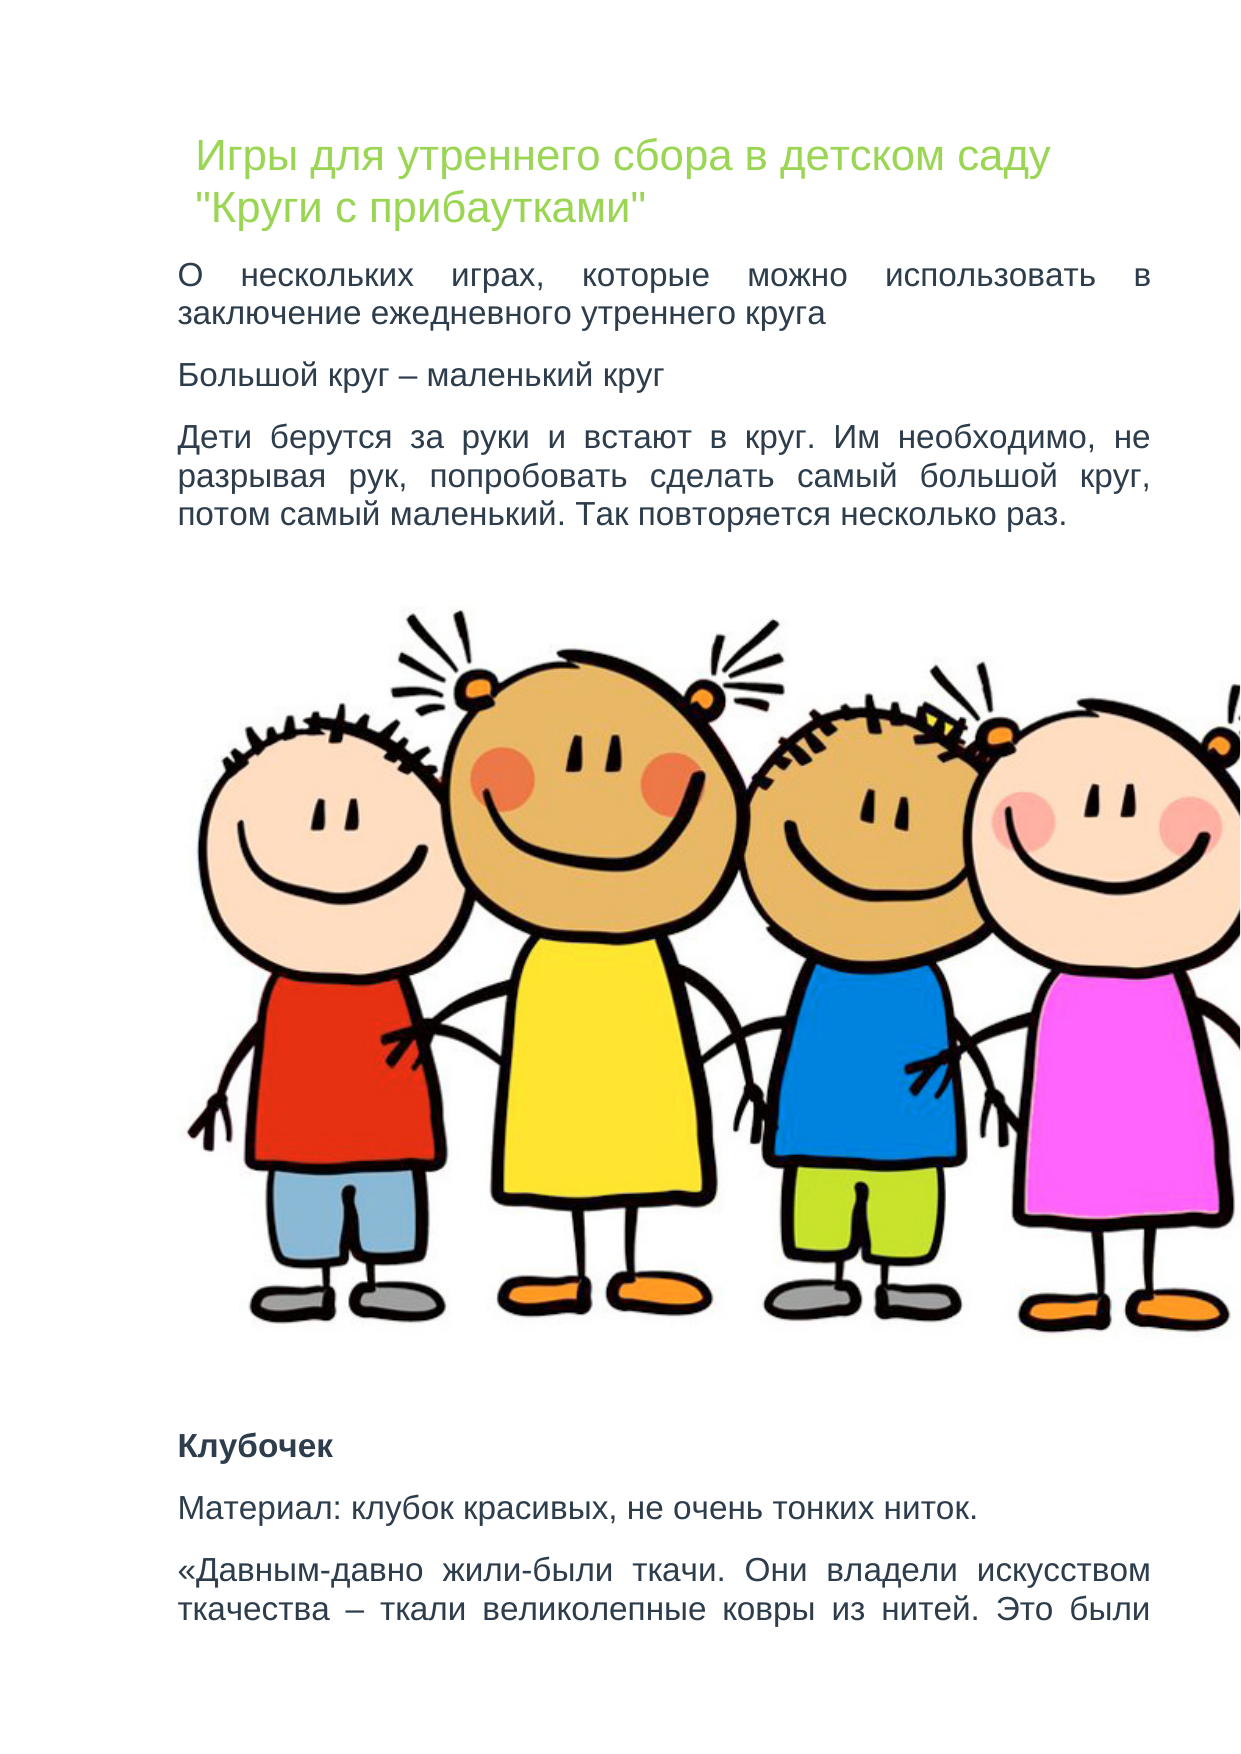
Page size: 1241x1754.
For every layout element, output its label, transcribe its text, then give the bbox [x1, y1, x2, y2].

text Игры для утреннего сбора в детском саду "Круги с прибаутками" [195, 127, 1134, 231]
picture [177, 594, 1241, 1352]
text Большой круг – маленький круг [177, 355, 1152, 394]
text Дети берутся за руки и встают в круг. Им необходимо, не разрывая рук, попробовать сделать самый большой круг, потом самый маленький. Так повторяется несколько раз. [177, 417, 1152, 533]
text О нескольких играх, которые можно использовать в заключение ежедневного утреннего круга [177, 255, 1152, 332]
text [177, 1550, 1152, 1627]
text Клубочек [177, 1426, 1152, 1465]
text Материал: клубок красивых, не очень тонких ниток. [177, 1488, 1152, 1527]
